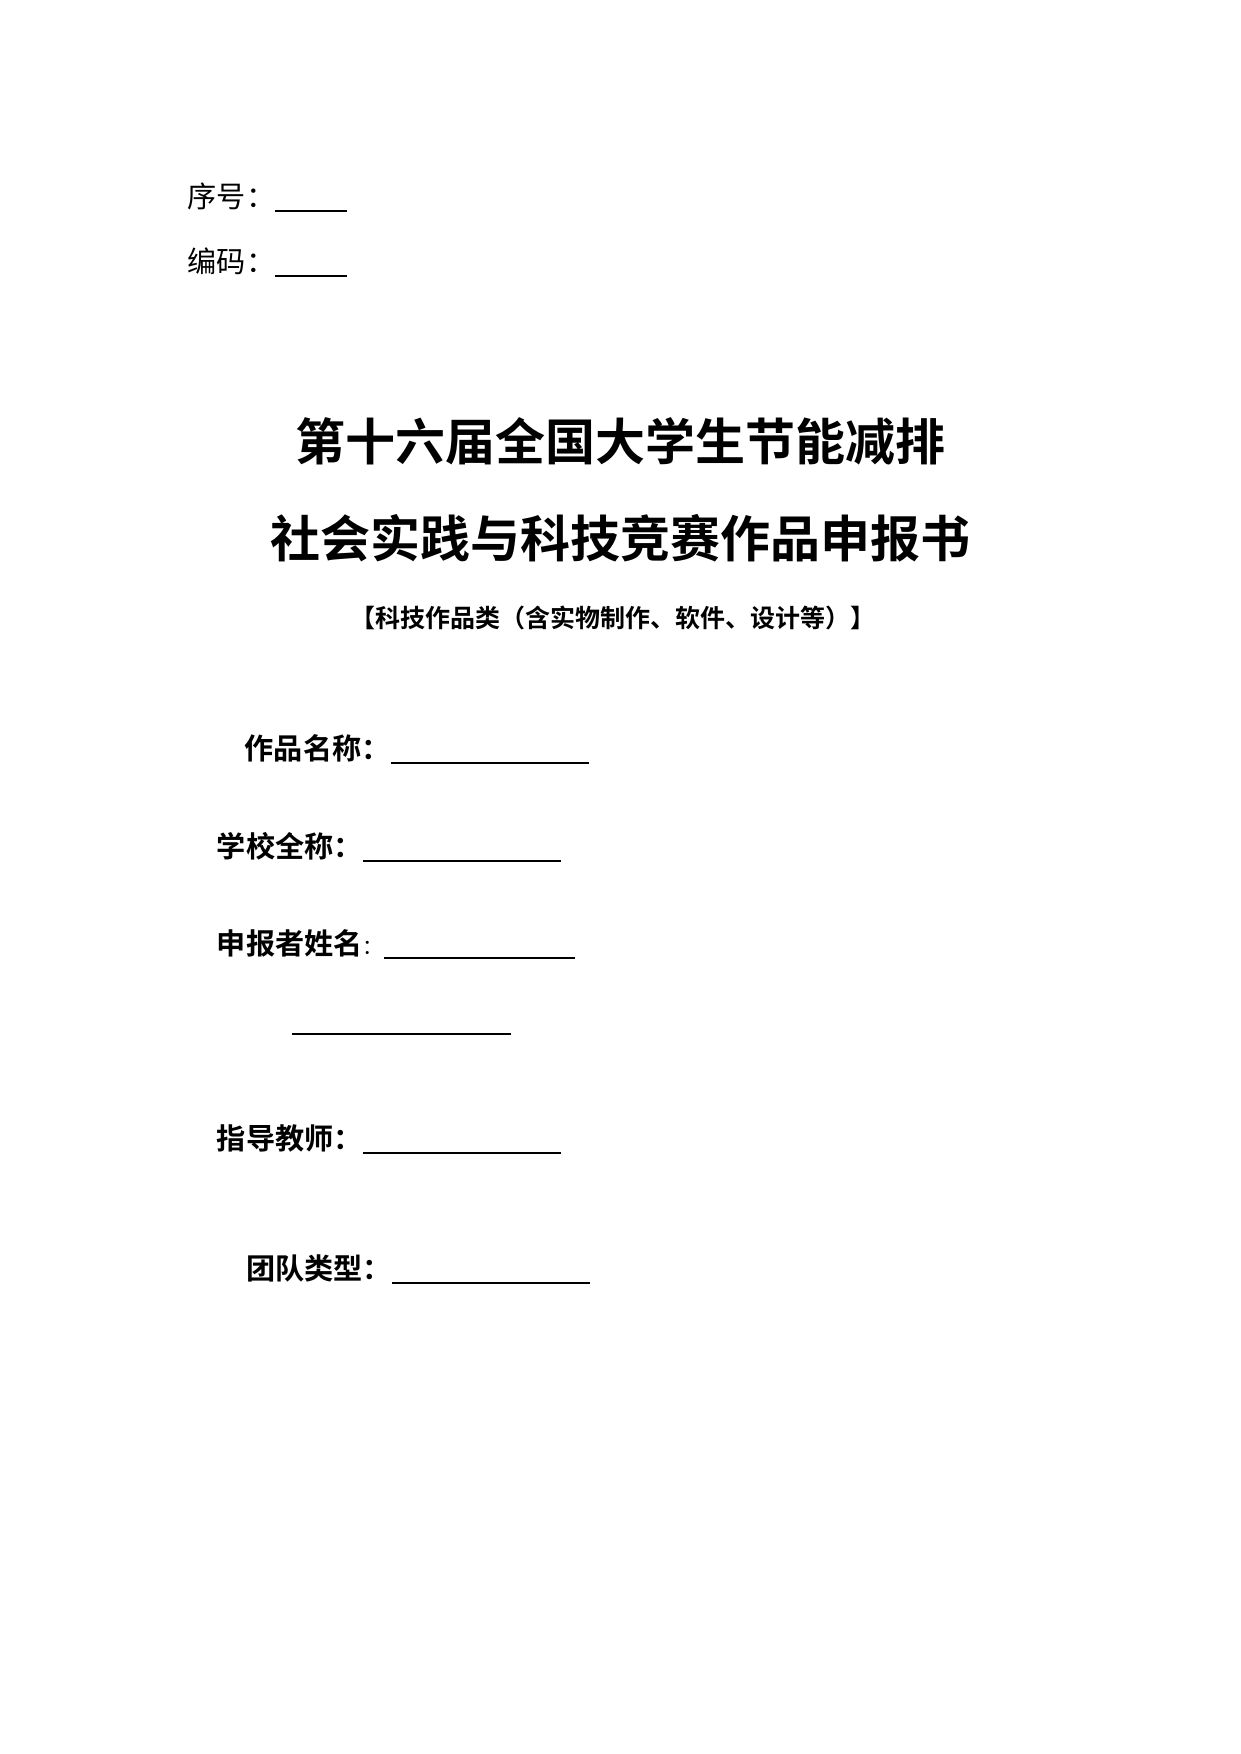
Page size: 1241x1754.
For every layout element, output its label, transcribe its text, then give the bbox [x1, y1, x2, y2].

text 申报者姓名： [187, 909, 1053, 974]
text 【科技作品类（含实物制作、软件、设计等）】 [187, 584, 1053, 649]
text 团队类型： [187, 1234, 1053, 1299]
text 作品名称： [187, 714, 1053, 779]
text 指导教师： [187, 1104, 1053, 1169]
text 第十六届全国大学生节能减排 [187, 389, 1053, 487]
text 编码： [187, 227, 1053, 292]
text 社会实践与科技竞赛作品申报书 [187, 487, 1053, 584]
text 学校全称： [187, 812, 1053, 877]
text 序号： [187, 162, 1053, 227]
